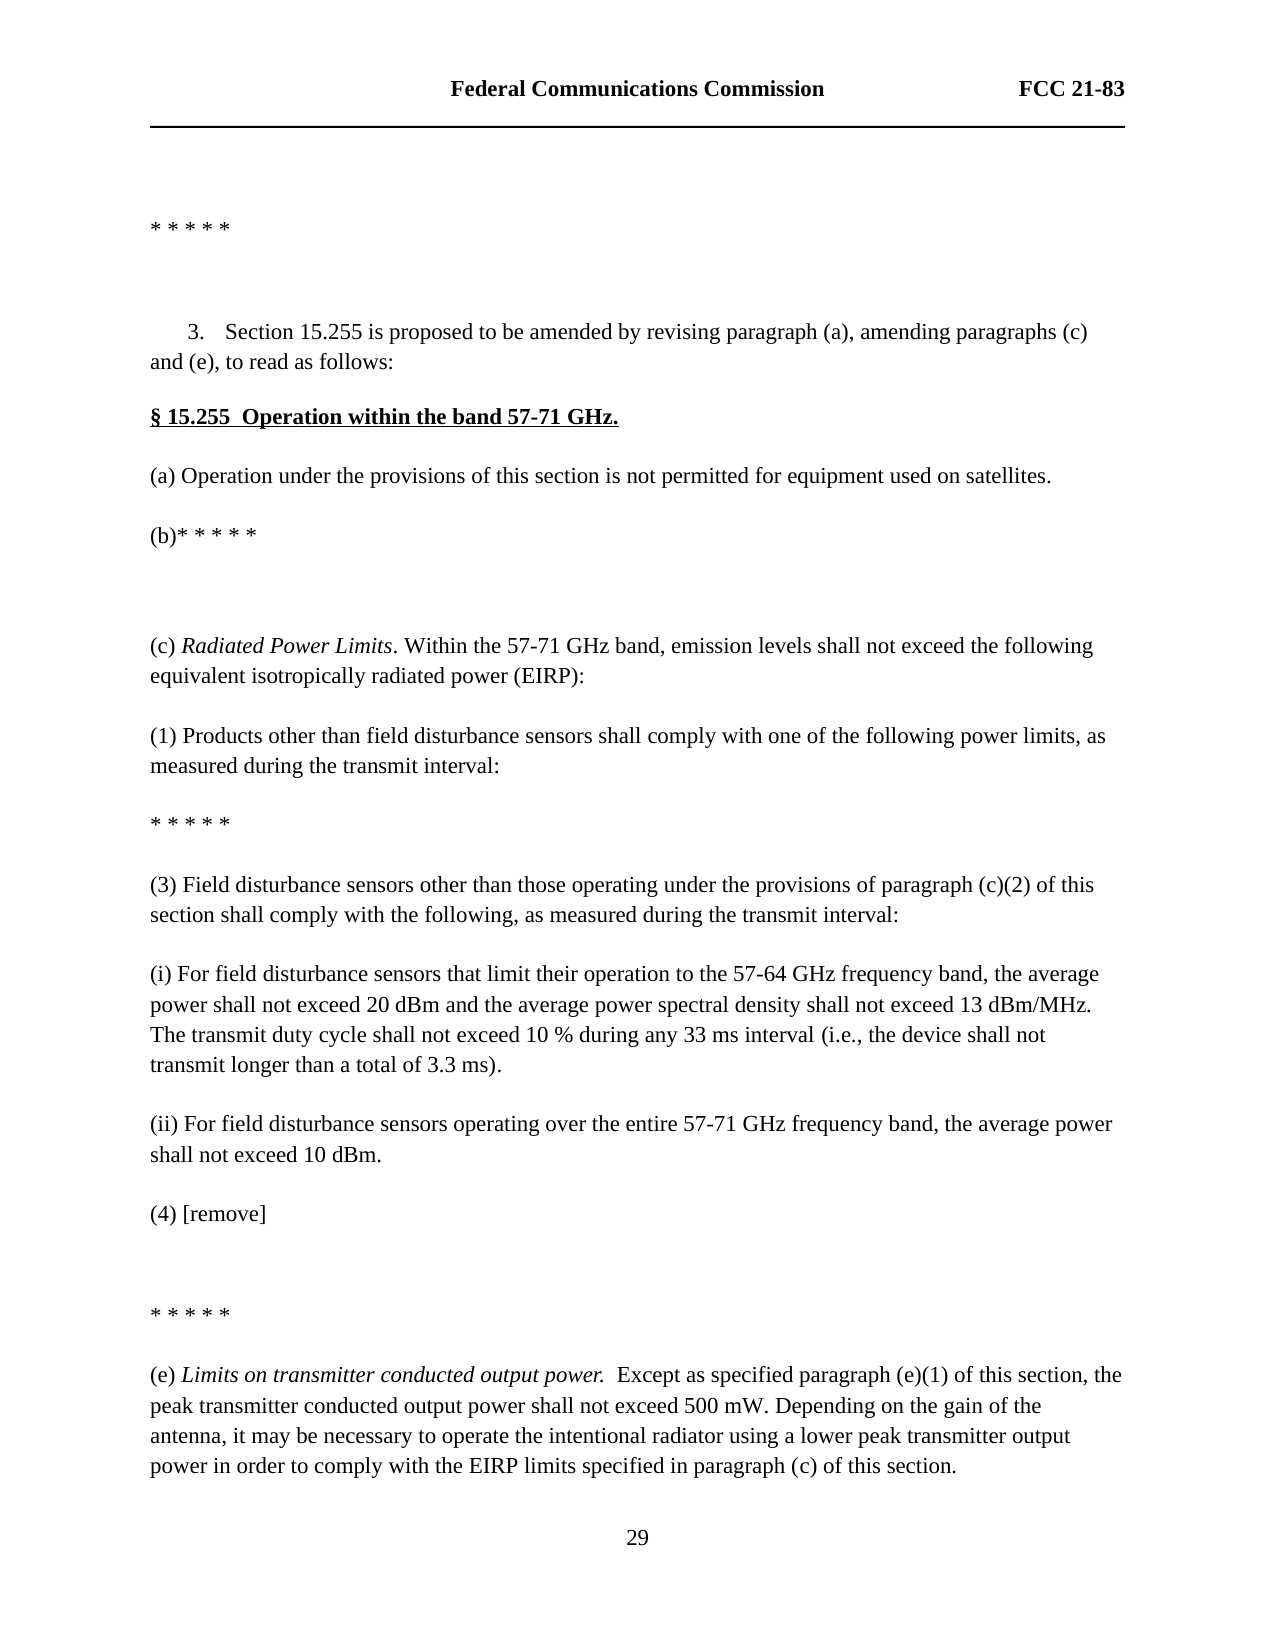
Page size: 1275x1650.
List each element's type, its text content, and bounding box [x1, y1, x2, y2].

text * * * * * [150, 812, 1125, 838]
text § 15.255 Operation within the band 57-71 GHz. [150, 403, 1125, 429]
text (1) Products other than field disturbance sensors shall comply with one of the following power limits, as measured during the transmit interval: [150, 722, 1125, 778]
text (4) [remove] [150, 1200, 1125, 1226]
list 3. Section 15.255 is proposed to be amended by revising paragraph (a), amending paragraphs (c) and (e), to read as follows: [150, 318, 1125, 374]
text (e) Limits on transmitter conducted output power. Except as specified paragraph (e)(1) of this section, the peak transmitter conducted output power shall not exceed 500 mW. Depending on the gain of the antenna, it may be necessary to operate the intentional radiator using a lower peak transmitter output power in order to comply with the EIRP limits specified in paragraph (c) of this section. [150, 1362, 1125, 1478]
text (i) For field disturbance sensors that limit their operation to the 57-64 GHz frequency band, the average power shall not exceed 20 dBm and the average power spectral density shall not exceed 13 dBm/MHz. The transmit duty cycle shall not exceed 10 % during any 33 ms interval (i.e., the device shall not transmit longer than a total of 3.3 ms). [150, 961, 1125, 1077]
text (ii) For field disturbance sensors operating over the entire 57-71 GHz frequency band, the average power shall not exceed 10 dBm. [150, 1111, 1125, 1167]
text * * * * * [150, 1302, 1125, 1328]
text (3) Field disturbance sensors other than those operating under the provisions of paragraph (c)(2) of this section shall comply with the following, as measured during the transmit interval: [150, 871, 1125, 927]
text (b)* * * * * [150, 522, 1125, 548]
text * * * * * [150, 216, 1125, 242]
text (c) Radiated Power Limits. Within the 57-71 GHz band, emission levels shall not exceed the following equivalent isotropically radiated power (EIRP): [150, 632, 1125, 689]
text (a) Operation under the provisions of this section is not permitted for equipment used on satellites. [150, 463, 1125, 489]
